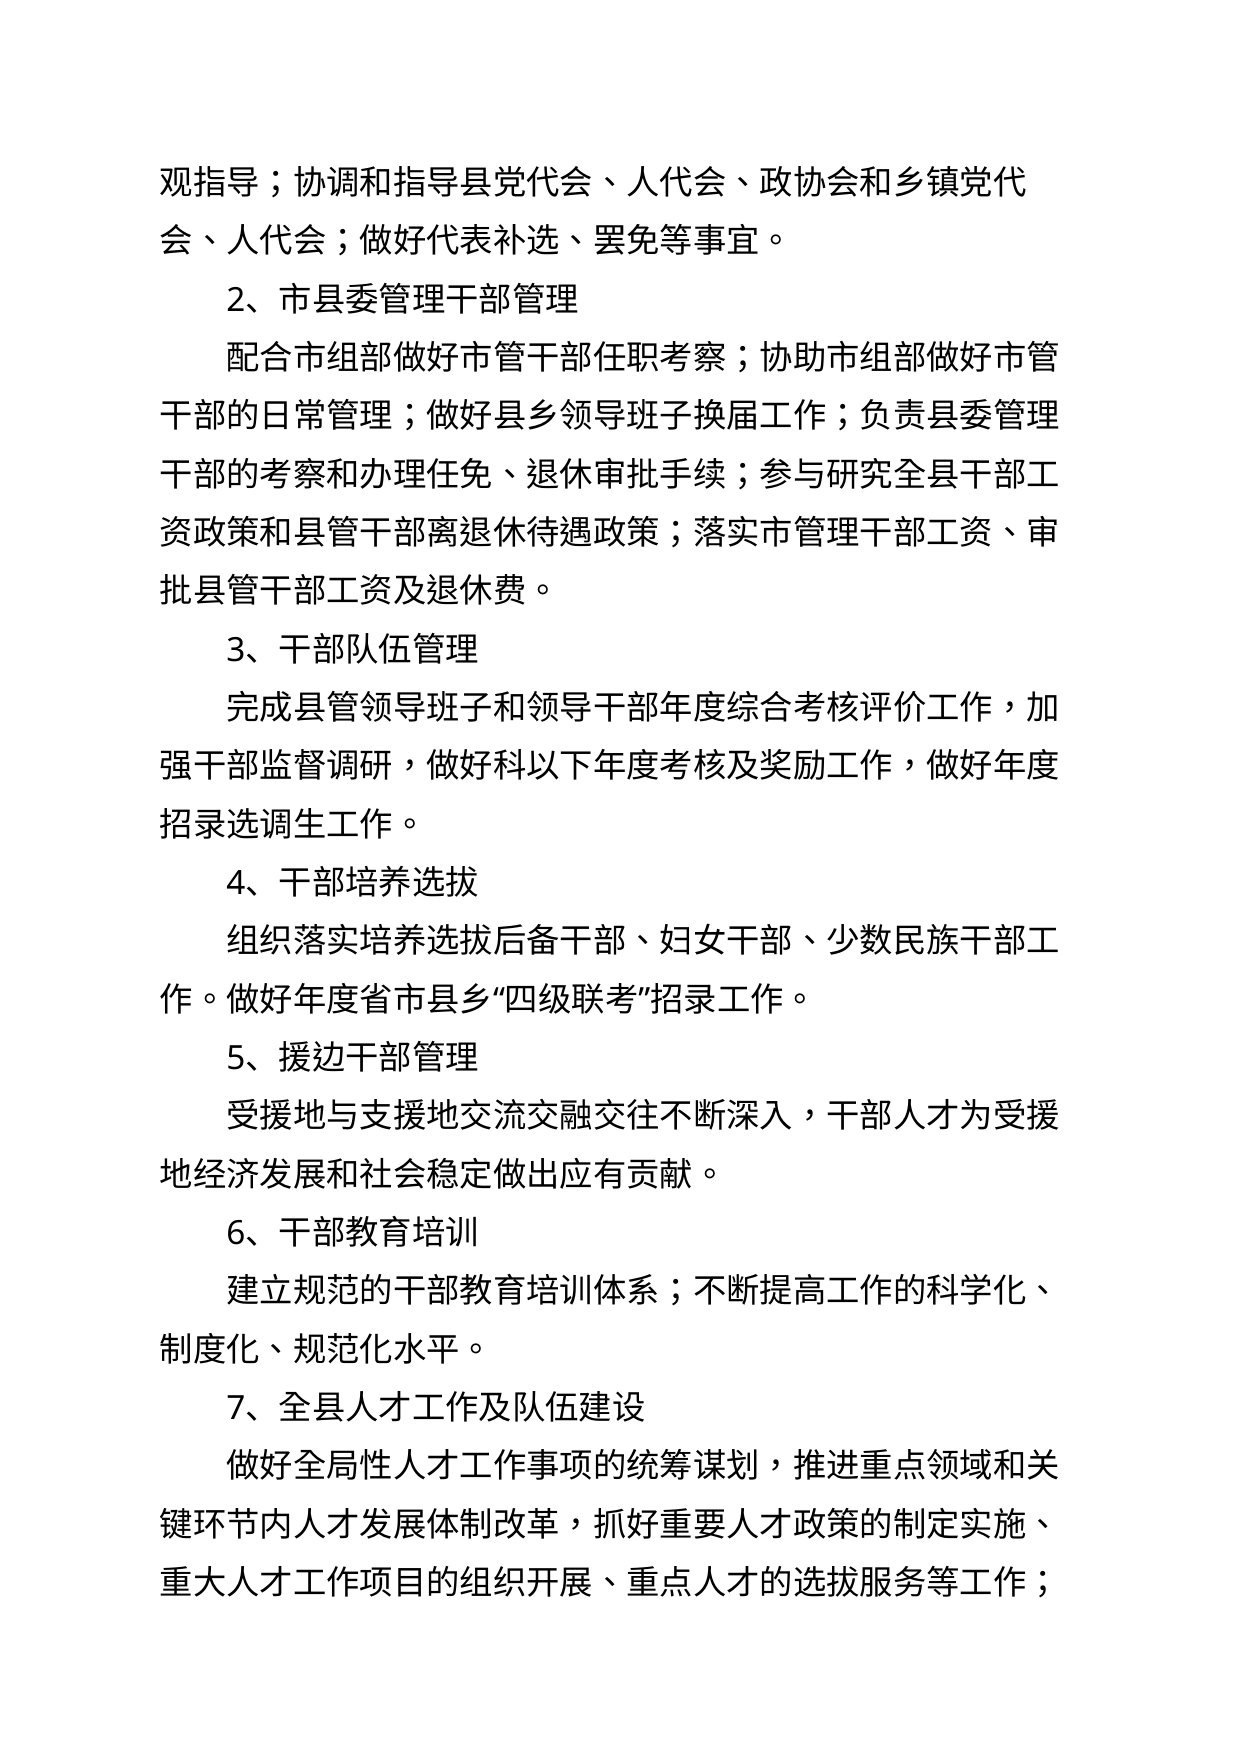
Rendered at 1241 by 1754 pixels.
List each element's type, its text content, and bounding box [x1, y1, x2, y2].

text 建立规范的干部教育培训体系；不断提高工作的科学化、制度化、规范化水平。 [159, 1256, 1081, 1373]
text 3、干部队伍管理 [159, 614, 1081, 673]
text 5、援边干部管理 [159, 1023, 1081, 1081]
text 7、全县人才工作及队伍建设 [159, 1373, 1081, 1431]
text 组织落实培养选拔后备干部、妇女干部、少数民族干部工作。做好年度省市县乡“四级联考”招录工作。 [159, 906, 1081, 1023]
text 6、干部教育培训 [159, 1198, 1081, 1256]
text 4、干部培养选拔 [159, 848, 1081, 906]
text 受援地与支援地交流交融交往不断深入，干部人才为受援地经济发展和社会稳定做出应有贡献。 [159, 1081, 1081, 1198]
text 配合市组部做好市管干部任职考察；协助市组部做好市管干部的日常管理；做好县乡领导班子换届工作；负责县委管理干部的考察和办理任免、退休审批手续；参与研究全县干部工资政策和县管干部离退休待遇政策；落实市管理干部工资、审批县管干部工资及退休费。 [159, 323, 1081, 614]
text 完成县管领导班子和领导干部年度综合考核评价工作，加强干部监督调研，做好科以下年度考核及奖励工作，做好年度招录选调生工作。 [159, 673, 1081, 848]
text 2、市县委管理干部管理 [159, 264, 1081, 323]
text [159, 148, 1081, 264]
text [159, 1431, 1081, 1606]
